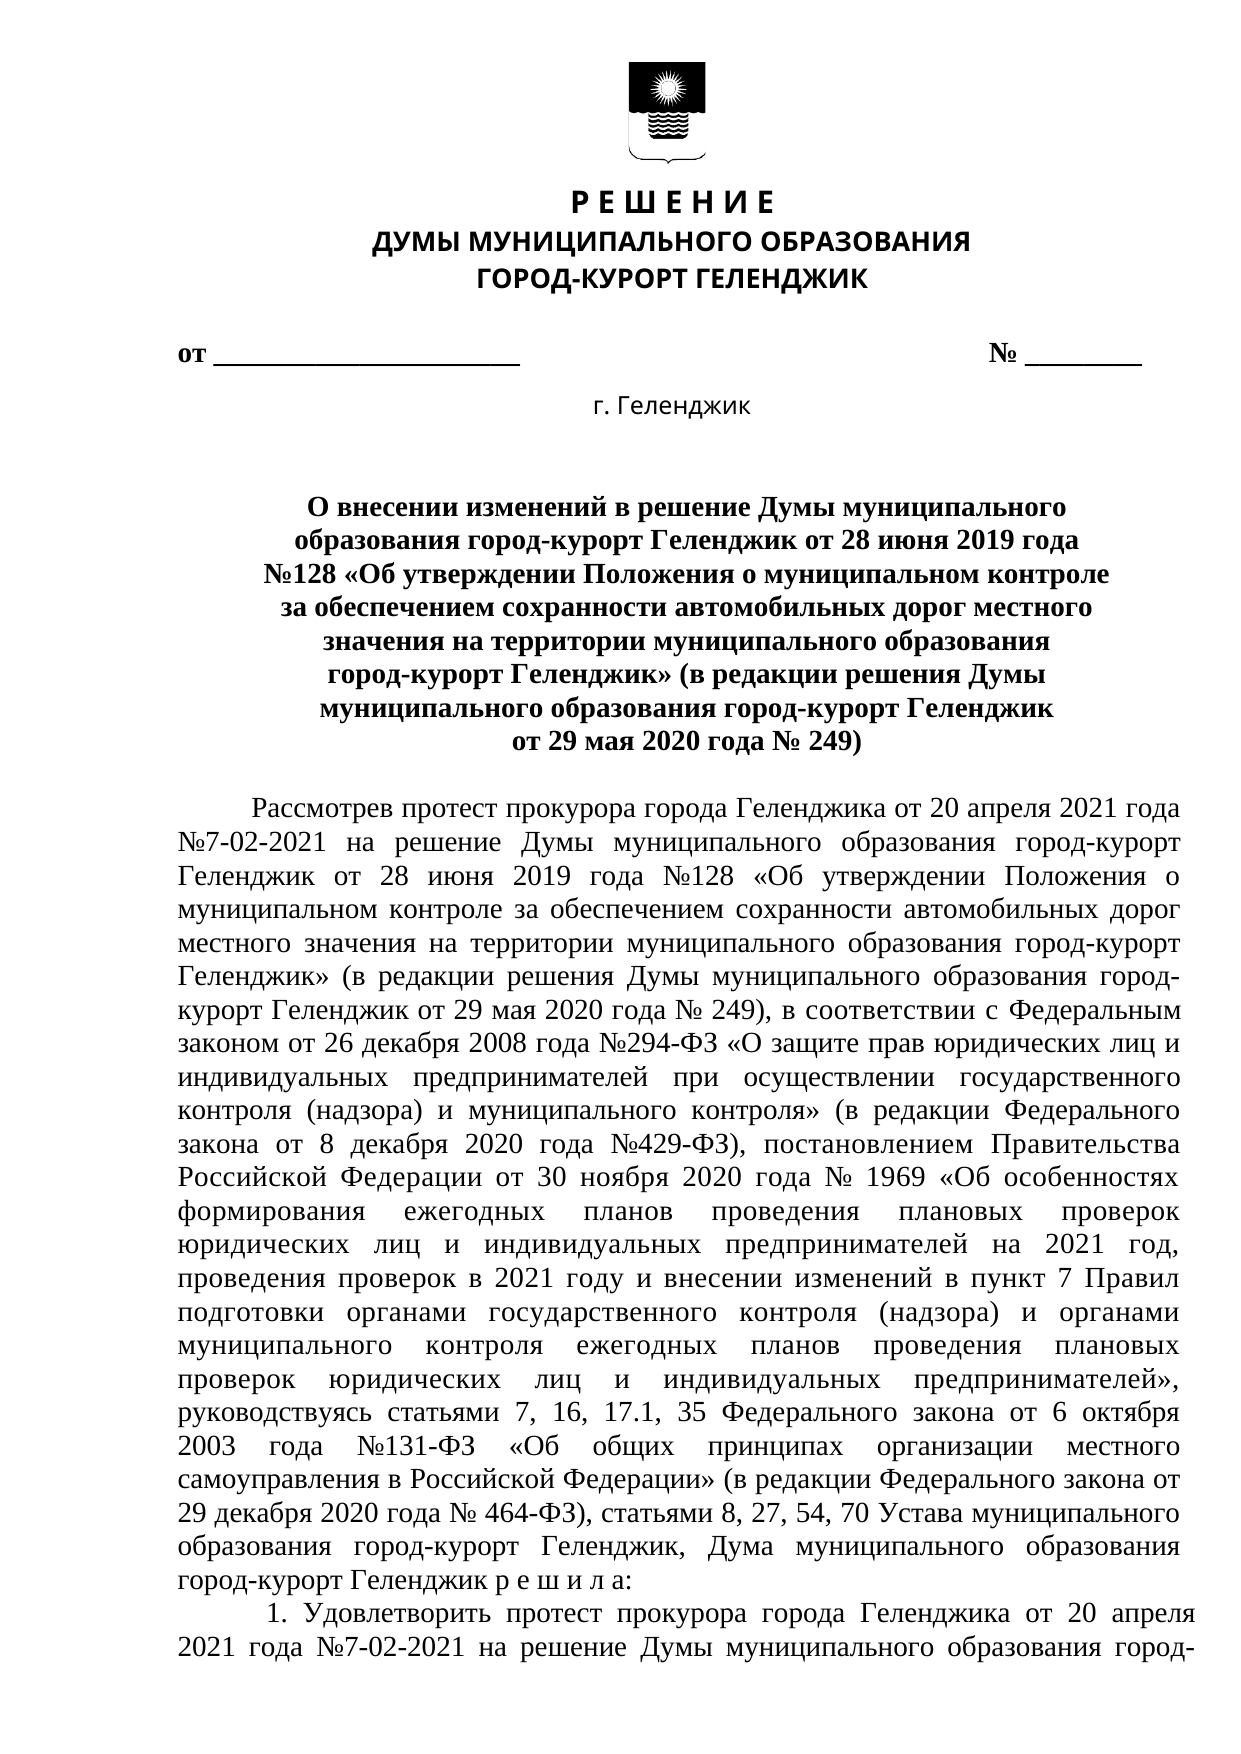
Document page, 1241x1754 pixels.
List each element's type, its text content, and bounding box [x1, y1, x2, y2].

picture [627, 62, 705, 162]
text Рассмотрев протест прокурора города Геленджика от 20 апреля 2021 года №7-02-2021 на решение Думы муниципального образования город-курорт Геленджик от 28 июня 2019 года №128 «Об утверждении Положения о муниципальном контроле за обеспечением сохранности автомобильных дорог местного значения на территории муниципального образования город-курорт Геленджик» (в редакции решения Думы муниципального образования город-курорт Геленджик от 29 мая 2020 года № 249), в соответствии с Федеральным законом от 26 декабря 2008 года №294-ФЗ «О защите прав юридических лиц и индивидуальных предпринимателей при осуществлении государственного контроля (надзора) и муниципального контроля» (в редакции Федерального закона от 8 декабря 2020 года №429-ФЗ), постановлением Правительства Российской Федерации от 30 ноября 2020 года № 1969 «Об особенностях формирования ежегодных планов проведения плановых проверок юридических лиц и индивидуальных предпринимателей на 2021 год, проведения проверок в 2021 году и внесении изменений в пункт 7 Правил подготовки органами государственного контроля (надзора) и органами муниципального контроля ежегодных планов проведения плановых проверок юридических лиц и индивидуальных предпринимателей», руководствуясь статьями 7, 16, 17.1, 35 Федерального закона от 6 октября 2003 года №131-ФЗ «Об общих принципах организации местного самоуправления в Российской Федерации» (в редакции Федерального закона от 29 декабря 2020 года № 464-ФЗ), статьями 8, 27, 54, 70 Устава муниципального образования город-курорт Геленджик, Дума муниципального образования город-курорт Геленджик р е ш и л а: [177, 791, 1181, 1596]
text ГОРОД-КУРОРТ ГЕЛЕНДЖИК [177, 259, 1167, 296]
text Р Е Ш Е Н И Е [177, 180, 1167, 223]
text ДУМЫ МУНИЦИПАЛЬНОГО ОБРАЗОВАНИЯ [177, 223, 1167, 259]
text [177, 1596, 1196, 1663]
text г. Геленджик [177, 387, 1167, 422]
text от _____________________ № ________ [177, 335, 1167, 368]
text образования город-курорт Геленджик от 28 июня 2019 года №128 «Об утверждении Положения о муниципальном контроле за обеспечением сохранности автомобильных дорог местного значения на территории муниципального образования город-курорт Геленджик» (в редакции решения Думы муниципального образования город-курорт Геленджик от 29 мая 2020 года № 249) [177, 522, 1196, 757]
text О внесении изменений в решение Думы муниципального [177, 489, 1196, 522]
